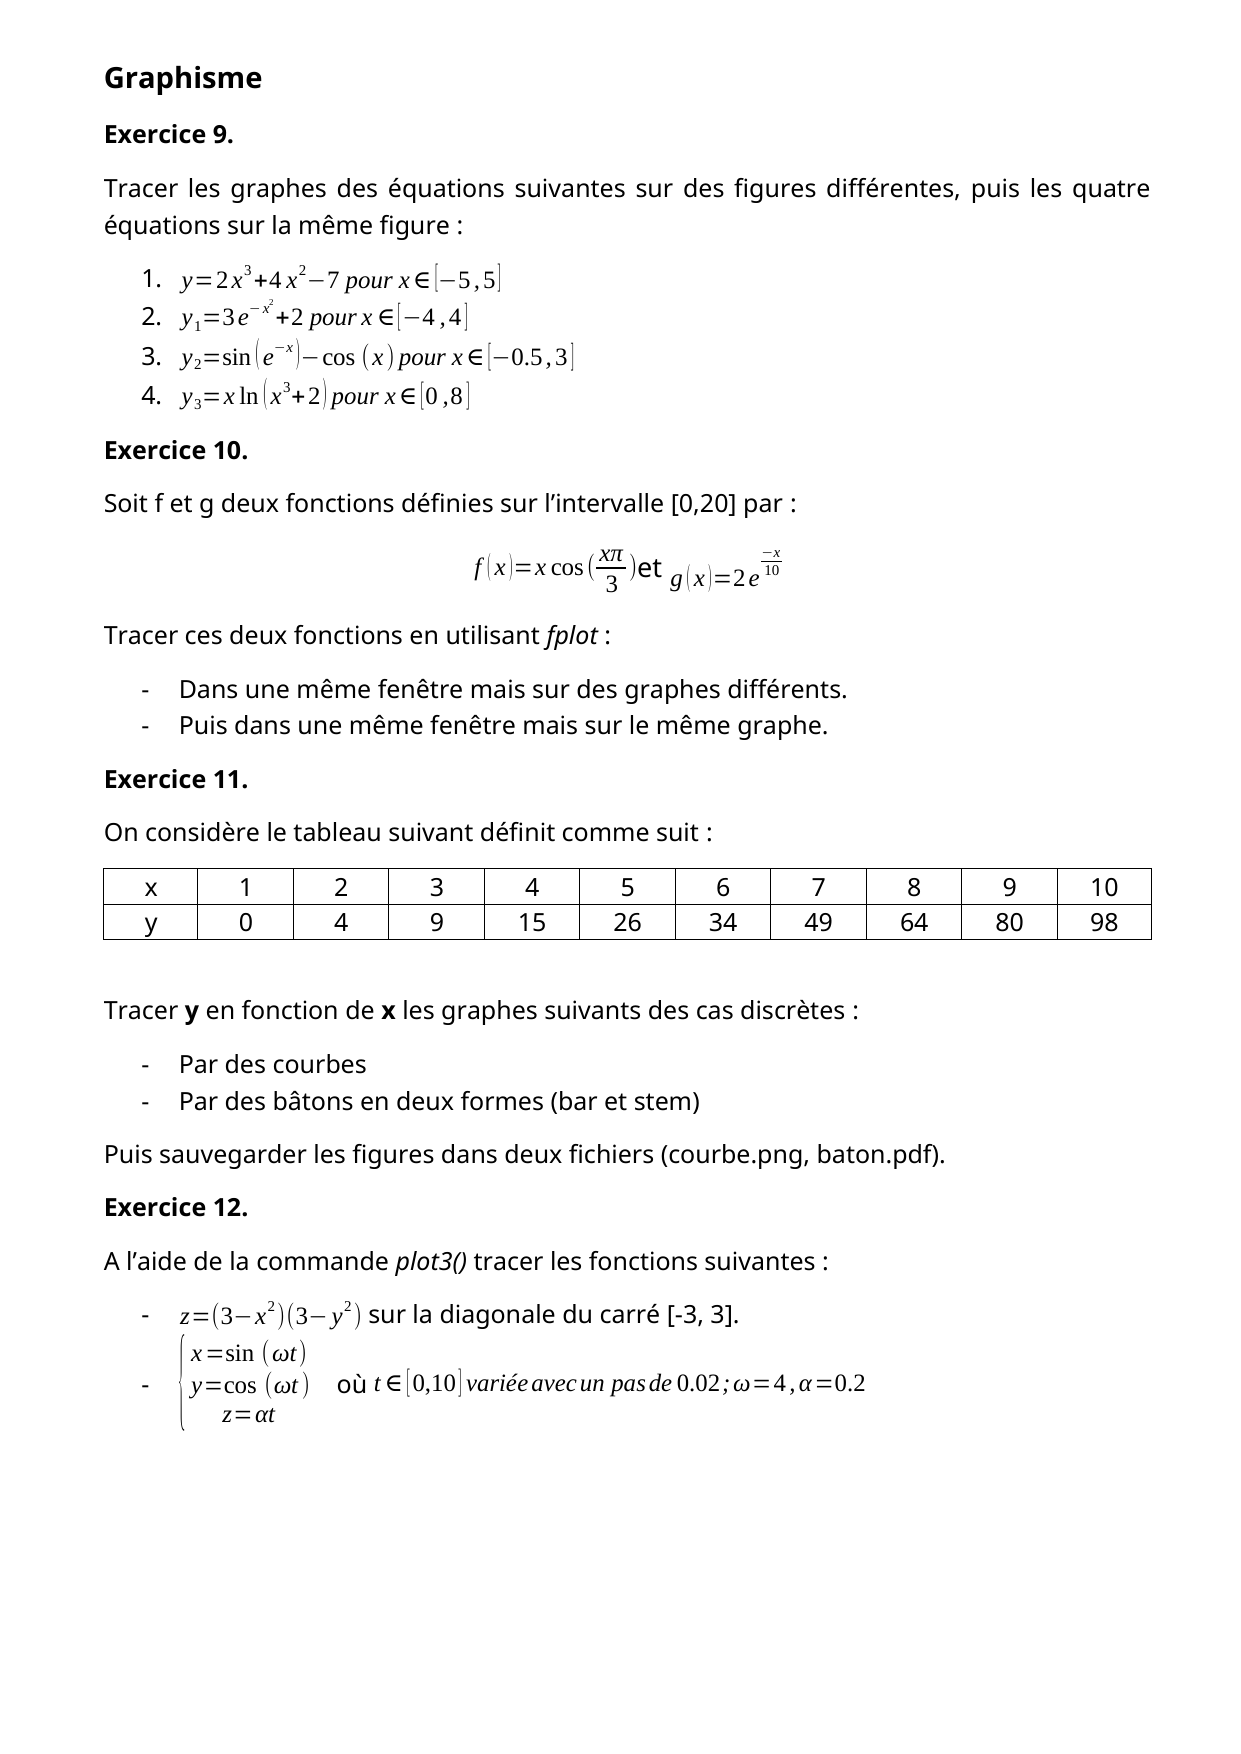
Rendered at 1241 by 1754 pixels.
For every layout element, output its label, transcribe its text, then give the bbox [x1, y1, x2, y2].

table_cell 15 [485, 905, 579, 938]
text Tracer y en fonction de x les graphes suivants des cas discrètes : [103, 993, 1152, 1027]
table_cell 4 [294, 905, 388, 938]
text Tracer les graphes des équations suivantes sur des figures différentes, puis les quatre équations sur la même figure : [103, 171, 1152, 241]
list où [141, 1334, 1152, 1433]
table_header 9 [962, 869, 1057, 903]
text Exercice 9. [103, 117, 1152, 151]
list Dans une même fenêtre mais sur des graphes différents. [141, 671, 1152, 705]
table_cell y [104, 905, 197, 938]
table_header 10 [1058, 869, 1151, 903]
list sur la diagonale du carré [-3, 3]. [141, 1297, 1152, 1331]
table_cell 9 [389, 905, 484, 938]
text Exercice 10. [103, 432, 1152, 466]
table_header 4 [485, 869, 579, 903]
text Tracer ces deux fonctions en utilisant fplot : [103, 618, 1152, 652]
text Exercice 12. [103, 1190, 1152, 1224]
text et [103, 539, 1152, 598]
table_header 2 [294, 869, 388, 903]
table_cell 26 [580, 905, 675, 938]
list Par des bâtons en deux formes (bar et stem) [141, 1083, 1152, 1117]
table_cell 80 [962, 905, 1057, 938]
table_cell 49 [771, 905, 866, 938]
text Exercice 11. [103, 761, 1152, 796]
text On considère le tableau suivant définit comme suit : [103, 815, 1152, 849]
table_header 5 [580, 869, 675, 903]
table_cell 98 [1058, 905, 1151, 938]
table_header 1 [198, 869, 293, 903]
table_header 8 [867, 869, 961, 903]
list Puis dans une même fenêtre mais sur le même graphe. [141, 708, 1152, 742]
table_cell 34 [676, 905, 770, 938]
text A l’aide de la commande plot3() tracer les fonctions suivantes : [103, 1243, 1152, 1278]
text Graphisme [103, 58, 1152, 97]
table_cell 64 [867, 905, 961, 938]
table_header x [104, 869, 197, 903]
text Puis sauvegarder les figures dans deux fichiers (courbe.png, baton.pdf). [103, 1137, 1152, 1171]
table_header 6 [676, 869, 770, 903]
table_header 7 [771, 869, 866, 903]
list Par des courbes [141, 1046, 1152, 1081]
table_header 3 [389, 869, 484, 903]
table_cell 0 [198, 905, 293, 938]
text Soit f et g deux fonctions définies sur l’intervalle [0,20] par : [103, 486, 1152, 520]
